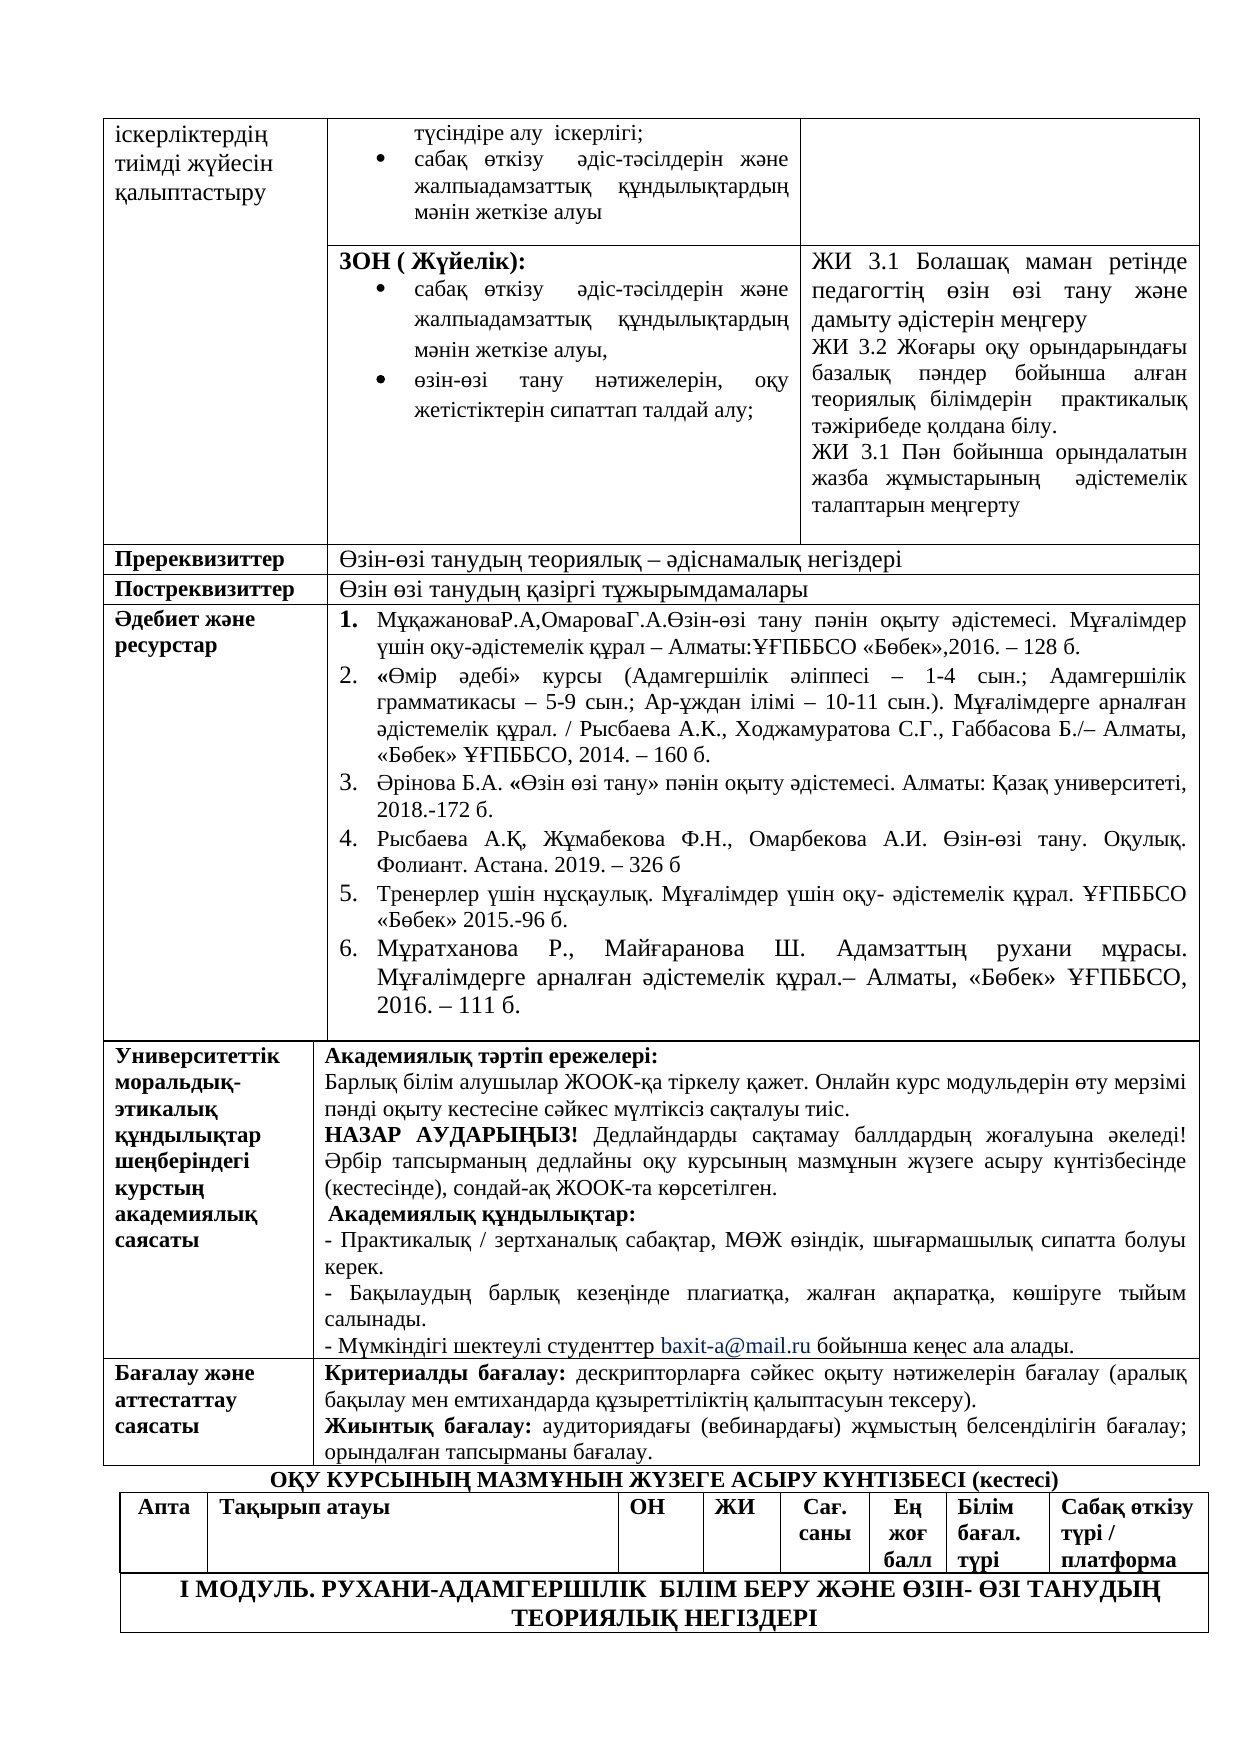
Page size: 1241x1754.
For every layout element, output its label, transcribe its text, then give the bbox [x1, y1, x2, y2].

table_header Білім бағал. түрі [947, 1493, 1049, 1572]
table_cell Әдебиет және ресурстар [104, 605, 327, 1040]
table_header ОН [619, 1493, 703, 1572]
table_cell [801, 119, 1199, 245]
table_cell Өзін өзі танудың қазіргі тұжырымдамалары [328, 575, 1199, 603]
text ОҚУ КУРСЫНЫҢ МАЗМҰНЫН ЖҮЗЕГЕ АСЫРУ КҮНТІЗБЕСІ (кестесі) [177, 1466, 1152, 1492]
table_cell 3ОН ( Жүйелік): сабақ өткізу әдіс-тәсілдерін және жалпыадамзаттық құндылықтардың мәнін жеткізе алуы, өзін-өзі тану нәтижелерін, оқу жетістіктерін сипаттап талдай алу; [328, 246, 800, 543]
table_header Университеттік моральдық-этикалық құндылықтар шеңберіндегі курстың академиялық саясаты [104, 1042, 313, 1358]
table_header Апта [121, 1493, 207, 1572]
table_header Академиялық тәртіп ережелері: Барлық білім алушылар ЖООК-қа тіркелу қажет. Онлайн курс модульдерін өту мерзімі пәнді оқыту кестесіне сәйкес мүлтіксіз сақталуы тиіс. НАЗАР АУДАРЫҢЫЗ! Дедлайндарды сақтамау баллдардың жоғалуына әкеледі! Әрбір тапсырманың дедлайны оқу курсының мазмұнын жүзеге асыру күнтізбесінде (кестесінде), сондай-ақ ЖООК-та көрсетілген. Академиялық құндылықтар: - Практикалық / зертханалық сабақтар, МӨЖ өзіндік, шығармашылық сипатта болуы керек. - Бақылаудың барлық кезеңінде плагиатқа, жалған ақпаратқа, көшіруге тыйым салынады. - Мүмкіндігі шектеулі студенттер baxit-a@mail.ru бойынша кеңес ала алады. [314, 1042, 1199, 1358]
table_cell Өзін-өзі танудың теориялық – әдіснамалық негіздері [328, 545, 1199, 573]
table_cell Постреквизиттер [104, 575, 327, 603]
table_cell Бағалау және аттестаттау саясаты [104, 1359, 313, 1465]
table_header Тақырып атауы [208, 1493, 618, 1572]
table_cell Критериалды бағалау: дескрипторларға сәйкес оқыту нәтижелерін бағалау (аралық бақылау мен емтихандарда құзыреттіліктің қалыптасуын тексеру). Жиынтық бағалау: аудиториядағы (вебинардағы) жұмыстың белсенділігін бағалау; орындалған тапсырманы бағалау. [314, 1359, 1199, 1465]
table_header Сабақ өткізу түрі / платформа [1050, 1493, 1208, 1572]
table_header Сағ. саны [781, 1493, 869, 1572]
table_header I МОДУЛЬ. РУХАНИ-АДАМГЕРШІЛІК БІЛІМ БЕРУ ЖӘНЕ ӨЗІН- ӨЗІ ТАНУДЫҢ ТЕОРИЯЛЫҚ НЕГІЗДЕРІ [121, 1574, 1208, 1632]
table_cell МұқажановаР.А,ОмароваГ.А.Өзін-өзі тану пәнін оқыту әдістемесі. Мұғалімдер үшін оқу-әдістемелік құрал – Алматы:ҰҒПББСО «Бөбек»,2016. – 128 б. «Өмір әдебі» курсы (Адамгершілік әліппесі – 1-4 сын.; Адамгершілік грамматикасы – 5-9 сын.; Ар-ұждан ілімі – 10-11 сын.). Мұғалімдерге арналған әдістемелік құрал. / Рысбаева А.К., Ходжамуратова С.Г., Габбасова Б./– Алматы, «Бөбек» ҰҒПББСО, 2014. – 160 б. Әрінова Б.А. «Өзін өзі тану» пәнін оқыту әдістемесі. Алматы: Қазақ университеті, 2018.-172 б. Рысбаева А.Қ, Жұмабекова Ф.Н., Омарбекова А.И. Өзін-өзі тану. Оқулық. Фолиант. Астана. 2019. – 326 б Тренерлер үшін нұсқаулық. Мұғалімдер үшін оқу- әдістемелік құрал. ҰҒПББСО «Бөбек» 2015.-96 б. Мұратханова Р., Майғаранова Ш. Адамзаттың рухани мұрасы. Мұғалімдерге арналған әдістемелік құрал.– Алматы, «Бөбек» ҰҒПББСО, 2016. – 111 б. [328, 605, 1199, 1040]
table_header Ең жоғ балл [870, 1493, 946, 1572]
table_cell ЖИ 3.1 Болашақ маман ретінде педагогтің өзін өзі тану және дамыту әдістерін меңгеру ЖИ 3.2 Жоғары оқу орындарындағы базалық пәндер бойынша алған теориялық білімдерін практикалық тәжірибеде қолдана білу. ЖИ 3.1 Пән бойынша орындалатын жазба жұмыстарының әдістемелік талаптарын меңгерту [801, 246, 1199, 543]
table_cell Пререквизиттер [104, 545, 327, 573]
table_header ЖИ [704, 1493, 780, 1572]
